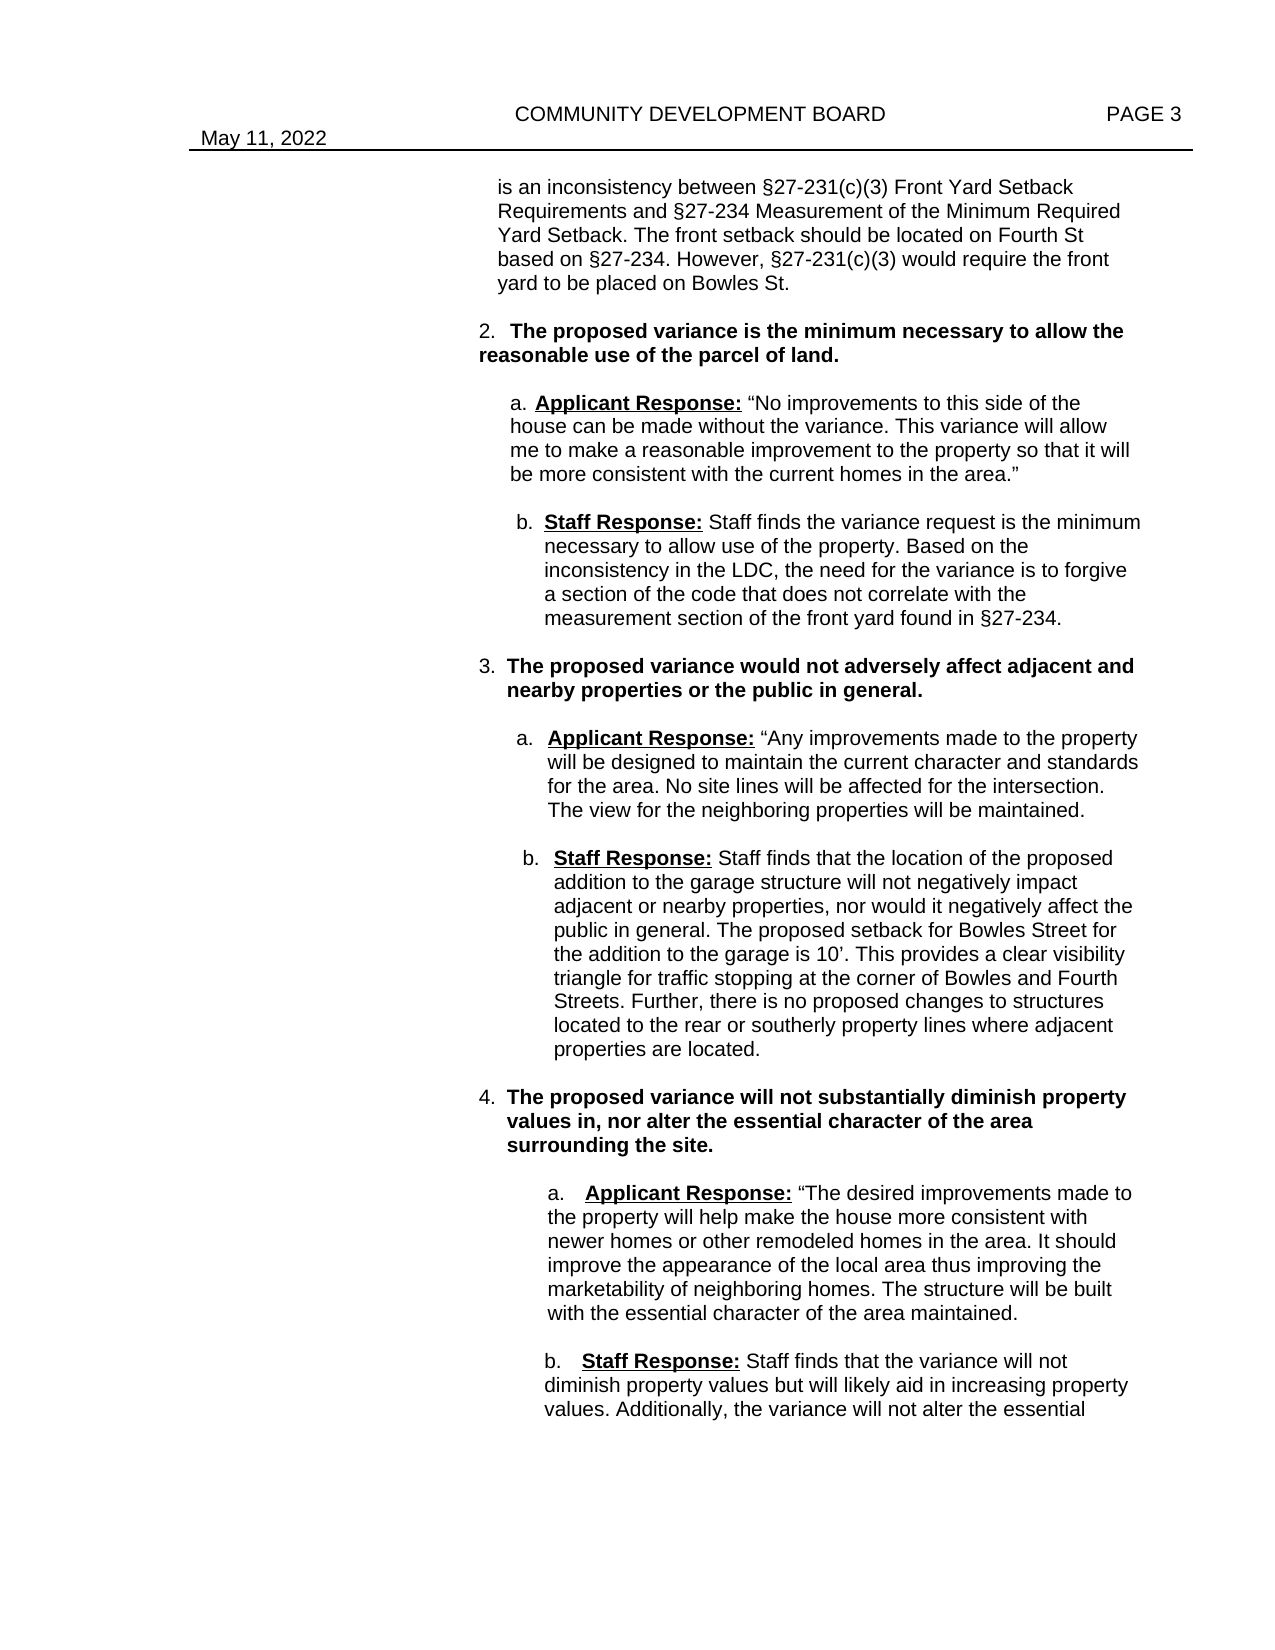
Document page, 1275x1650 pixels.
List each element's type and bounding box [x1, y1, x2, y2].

table_cell [150, 175, 1273, 1421]
